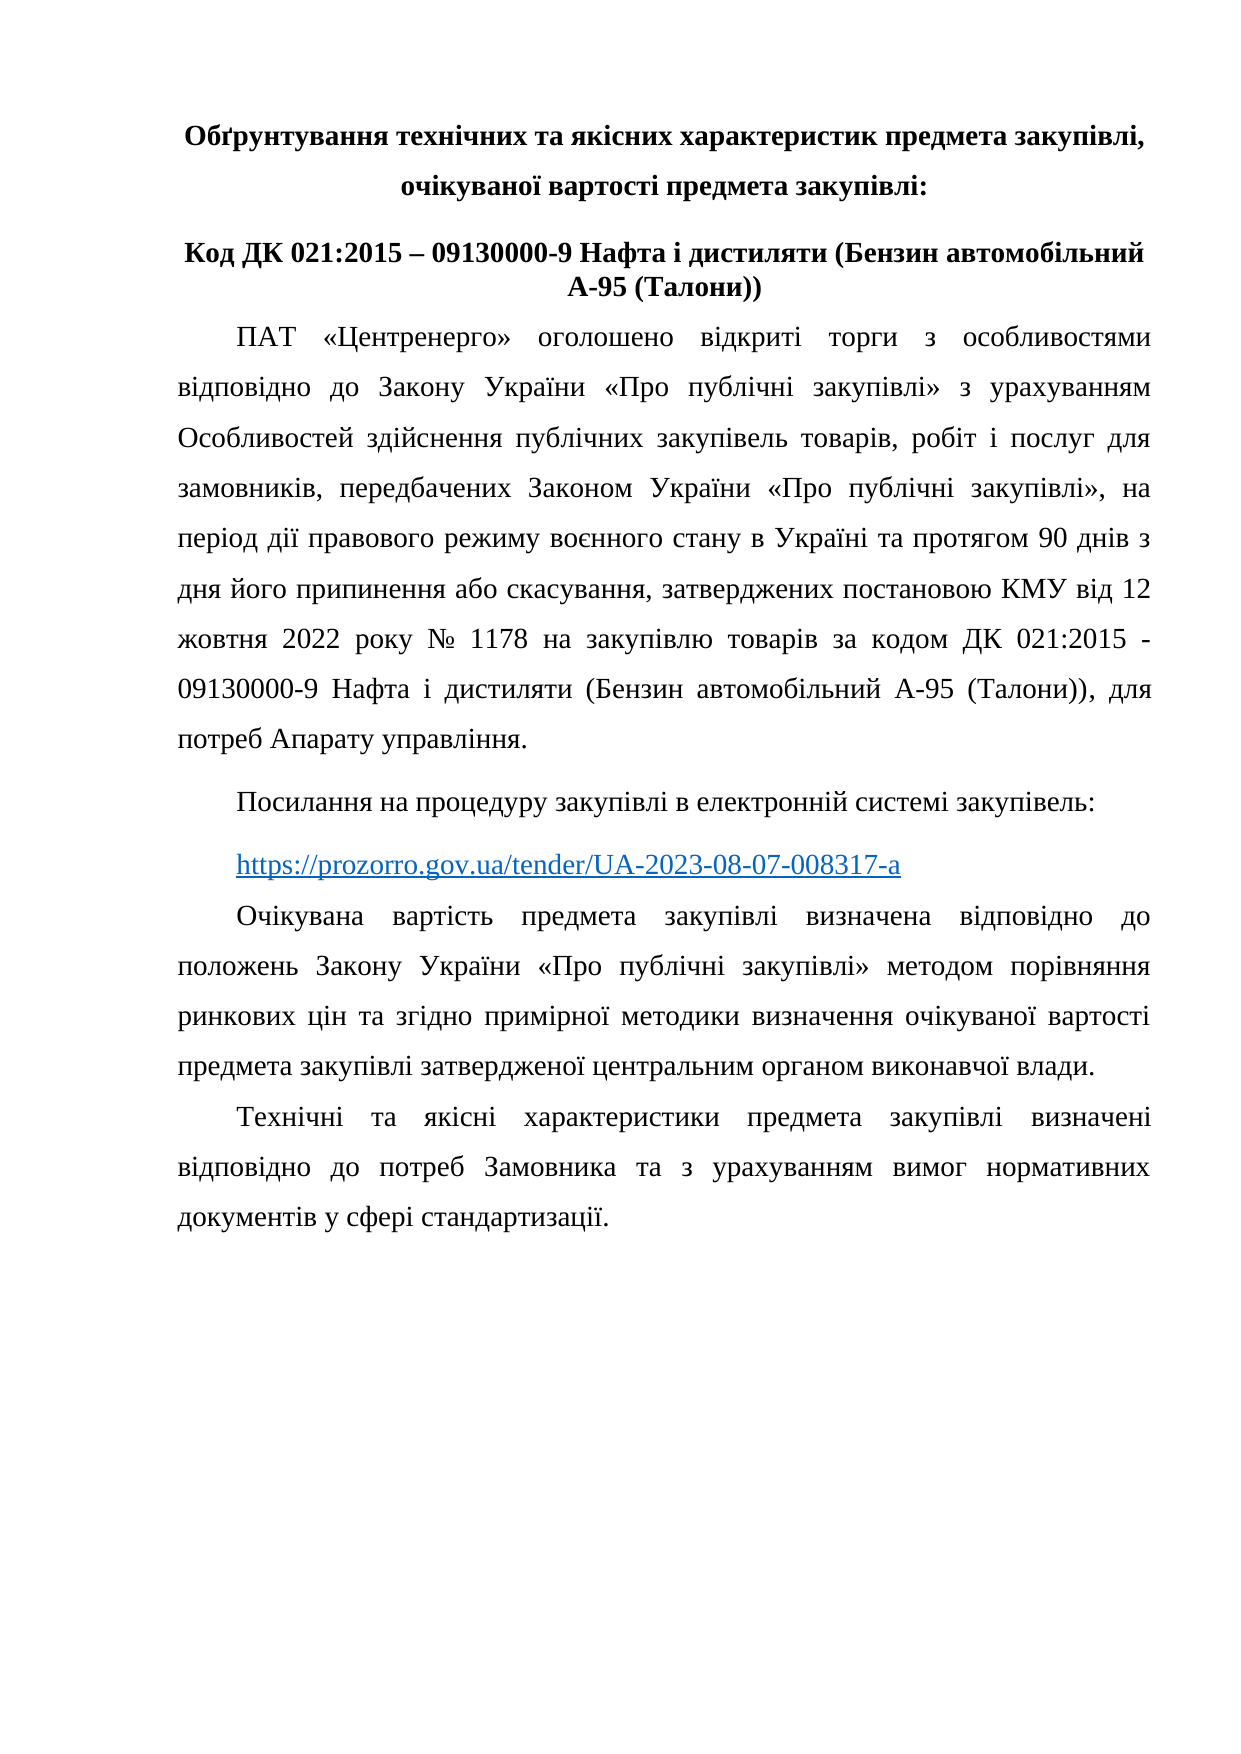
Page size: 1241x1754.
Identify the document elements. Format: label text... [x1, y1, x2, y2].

text Посилання на процедуру закупівлі в електронній системі закупівель: [177, 784, 1152, 818]
list https://prozorro.gov.ua/tender/UA-2023-08-07-008317-a [177, 847, 1152, 881]
text Код ДК 021:2015 – 09130000-9 Нафта і дистиляти (Бензин автомобільний А-95 (Талони)) [177, 235, 1152, 302]
list Очікувана вартість предмета закупівлі визначена відповідно до положень Закону України «Про публічні закупівлі» методом порівняння ринкових цін та згідно примірної методики визначення очікуваної вартості предмета закупівлі затвердженої центральним органом виконавчої влади. [177, 898, 1152, 1082]
text Обґрунтування технічних та якісних характеристик предмета закупівлі, очікуваної вартості предмета закупівлі: [177, 118, 1152, 202]
list Технічні та якісні характеристики предмета закупівлі визначені відповідно до потреб Замовника та з урахуванням вимог нормативних документів у сфері стандартизації. [177, 1099, 1152, 1233]
text ПАТ «Центренерго» оголошено відкриті торги з особливостями відповідно до Закону України «Про публічні закупівлі» з урахуванням Особливостей здійснення публічних закупівель товарів, робіт і послуг для замовників, передбачених Законом України «Про публічні закупівлі», на період дії правового режиму воєнного стану в Україні та протягом 90 днів з дня його припинення або скасування, затверджених постановою КМУ від 12 жовтня 2022 року № 1178 на закупівлю товарів за кодом ДК 021:2015 - 09130000-9 Нафта і дистиляти (Бензин автомобільний А-95 (Талони)), для потреб Апарату управління. [177, 319, 1152, 755]
